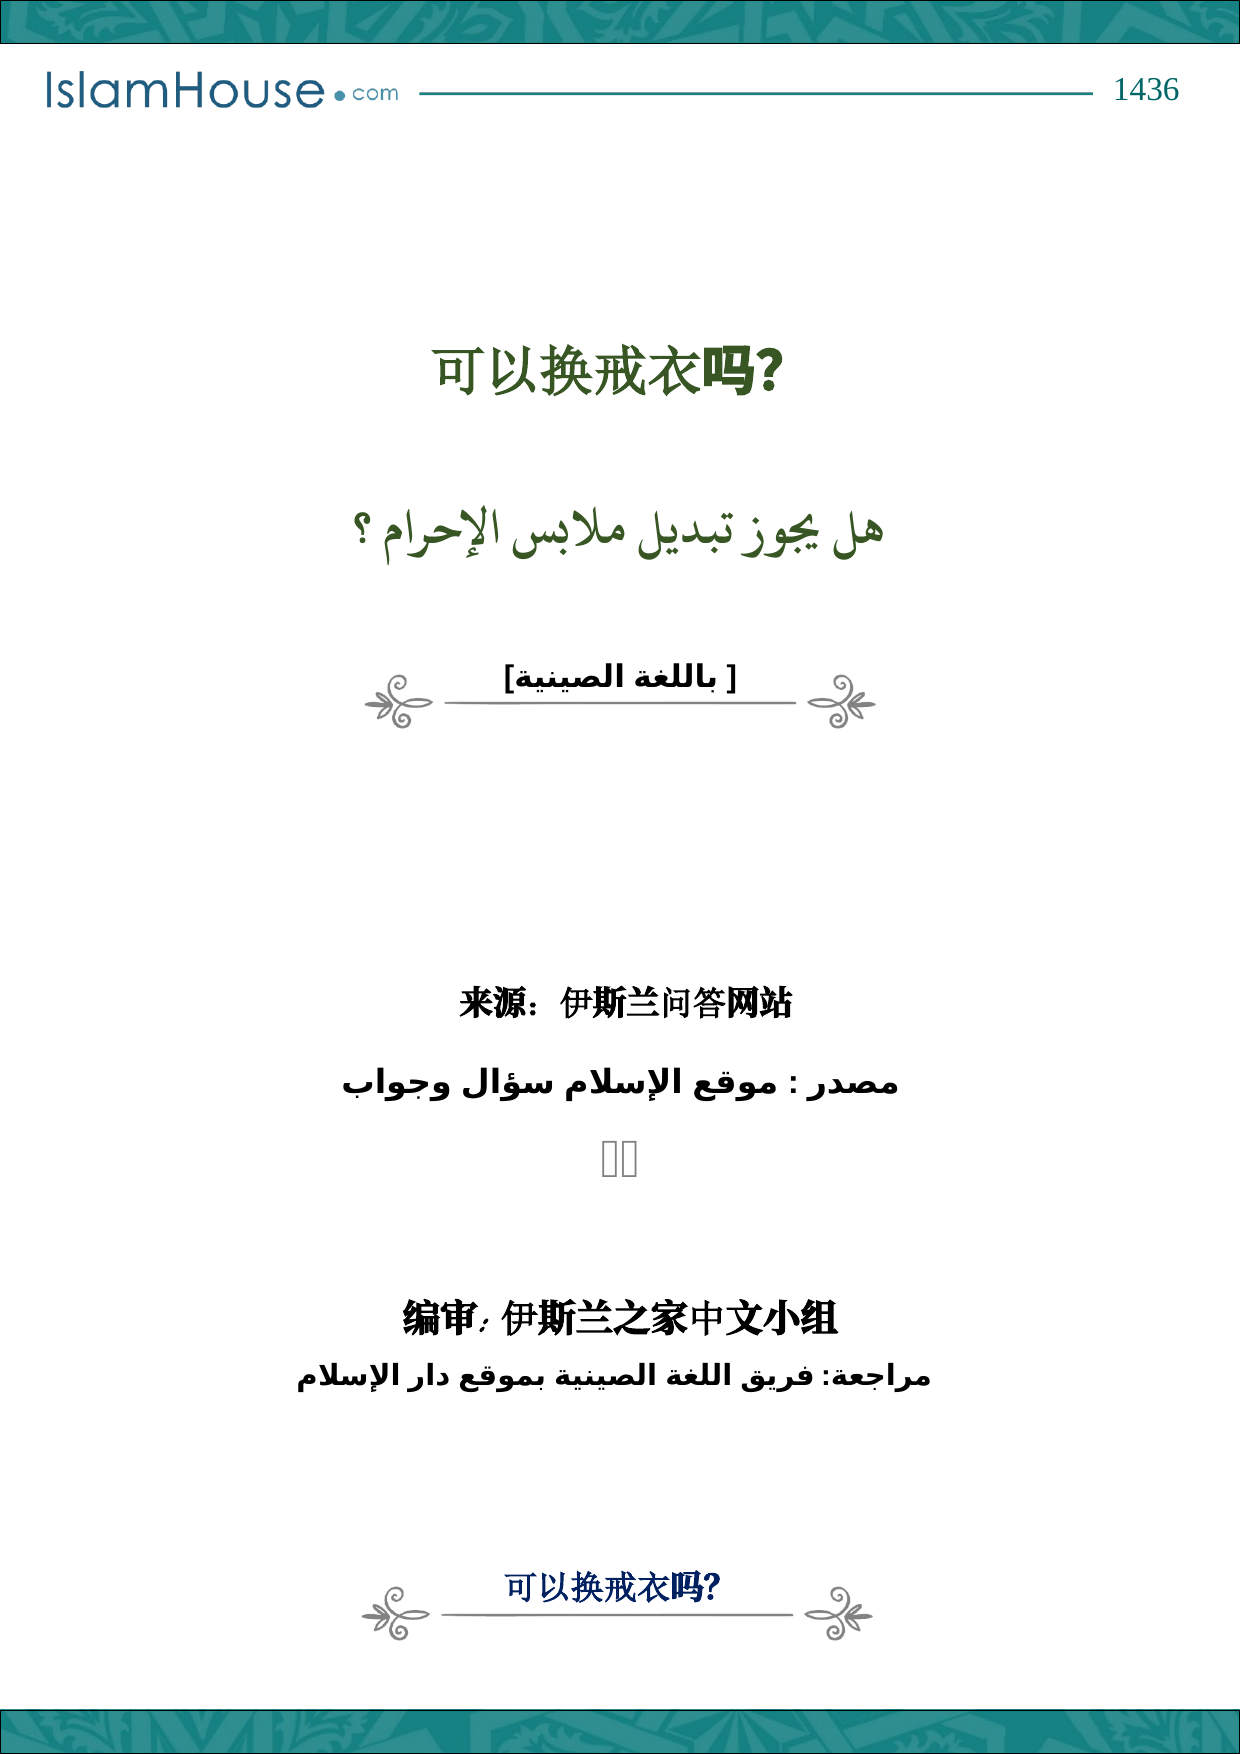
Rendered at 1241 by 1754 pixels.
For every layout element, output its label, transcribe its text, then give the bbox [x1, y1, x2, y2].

text هل يجوز تبديل ملابس الإحرام ؟ [148, 483, 1092, 574]
text 可以换戒衣吗？ [148, 336, 1092, 397]
picture [1, 1, 1239, 43]
text 可以换戒衣吗？ [148, 1566, 1092, 1603]
text مراجعة: فريق اللغة الصينية بموقع دار الإسلام [148, 1358, 1092, 1391]
text 来源：伊斯兰问答网站 [148, 981, 1092, 1019]
picture [34, 64, 1106, 117]
text مصدر : موقع الإسلام سؤال وجواب [148, 1062, 1092, 1100]
text [باللغة الصينية ] [148, 658, 1092, 694]
text 编审: 伊斯兰之家中文小组 [148, 1294, 1092, 1342]
picture [1, 1711, 1239, 1753]
